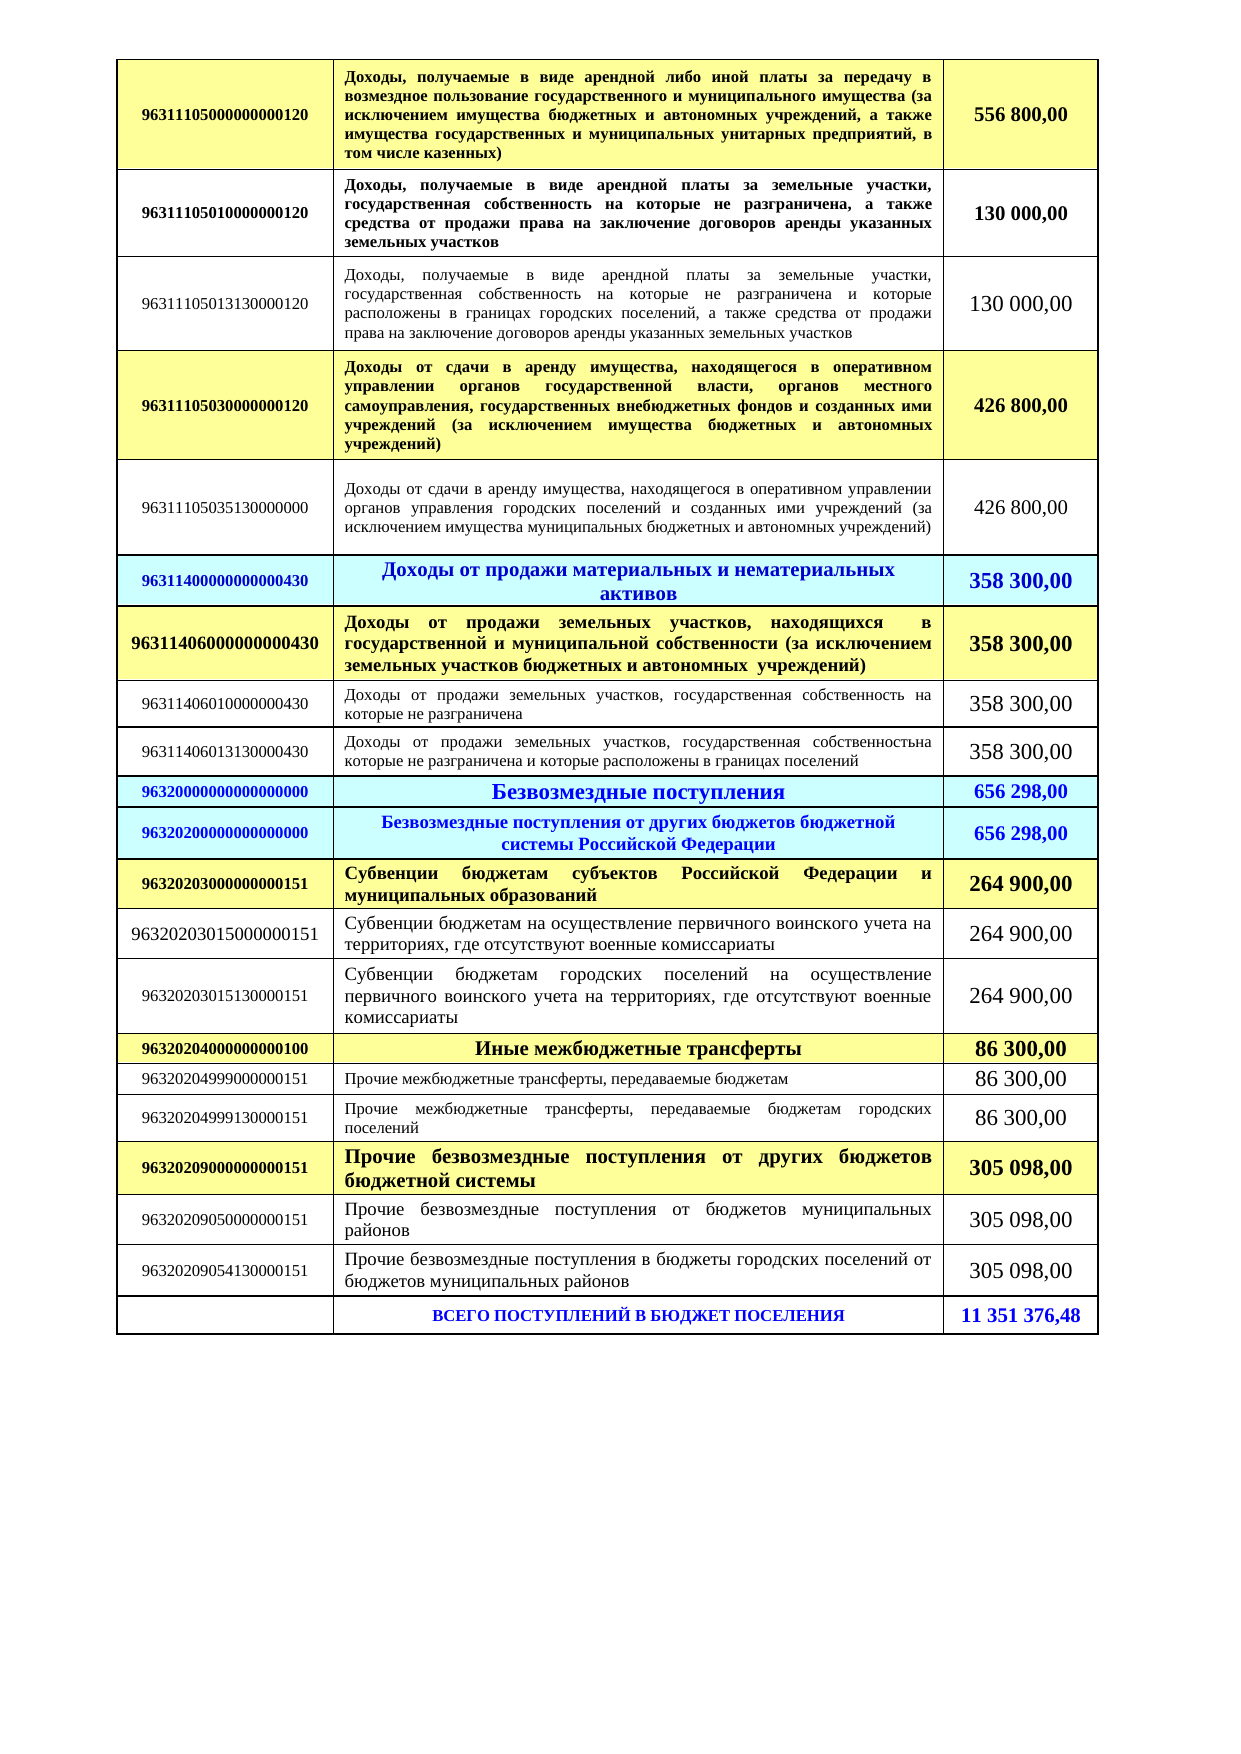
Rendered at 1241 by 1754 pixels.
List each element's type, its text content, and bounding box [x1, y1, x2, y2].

table_cell Доходы от сдачи в аренду имущества, находящегося в оперативном управлении органов государственной власти, органов местного самоуправления, государственных внебюджетных фондов и созданных ими учреждений (за исключением имущества бюджетных и автономных учреждений) [334, 351, 943, 459]
table_cell 96311105030000000120 [118, 351, 333, 459]
table_cell 96320209050000000151 [118, 1195, 333, 1244]
table_cell Прочие безвозмездные поступления от бюджетов муниципальных районов [334, 1195, 943, 1244]
table_cell Субвенции бюджетам субъектов Российской Федерации и муниципальных образований [334, 860, 943, 908]
table_cell 305 098,00 [944, 1195, 1097, 1244]
table_cell 96311105000000000120 [118, 60, 333, 168]
table_cell Доходы от продажи земельных участков, государственная собственностьна которые не разграничена и которые расположены в границах поселений [334, 728, 943, 775]
table_cell 426 800,00 [944, 460, 1097, 554]
table_cell 86 300,00 [944, 1034, 1097, 1062]
table_cell 86 300,00 [944, 1064, 1097, 1094]
table_cell 96320203000000000151 [118, 860, 333, 908]
table_cell 656 298,00 [944, 777, 1097, 806]
table_cell 305 098,00 [944, 1245, 1097, 1295]
table_cell Доходы от продажи материальных и нематериальных активов [334, 556, 943, 604]
table_cell Доходы, получаемые в виде арендной платы за земельные участки, государственная собственность на которые не разграничена, а также средства от продажи права на заключение договоров аренды указанных земельных участков [334, 170, 943, 256]
table_cell Субвенции бюджетам на осуществление первичного воинского учета на территориях, где отсутствуют военные комиссариаты [334, 909, 943, 958]
table_cell 556 800,00 [944, 60, 1097, 168]
table_cell 130 000,00 [944, 257, 1097, 350]
table_cell 96311406000000000430 [118, 607, 333, 679]
table_cell Прочие межбюджетные трансферты, передаваемые бюджетам городских поселений [334, 1095, 943, 1141]
table_cell Доходы от продажи земельных участков, находящихся в государственной и муниципальной собственности (за исключением земельных участков бюджетных и автономных учреждений) [334, 607, 943, 679]
table_cell 96320200000000000000 [118, 808, 333, 858]
table_cell Субвенции бюджетам городских поселений на осуществление первичного воинского учета на территориях, где отсутствуют военные комиссариаты [334, 959, 943, 1033]
table_cell Безвозмездные поступления от других бюджетов бюджетной системы Российской Федерации [334, 808, 943, 858]
table_cell 96311105035130000000 [118, 460, 333, 554]
table_cell 86 300,00 [944, 1095, 1097, 1141]
table_cell 96311406013130000430 [118, 728, 333, 775]
table_cell 96320203015130000151 [118, 959, 333, 1033]
table_cell Доходы, получаемые в виде арендной платы за земельные участки, государственная собственность на которые не разграничена и которые расположены в границах городских поселений, а также средства от продажи права на заключение договоров аренды указанных земельных участков [334, 257, 943, 350]
table_cell 96320204000000000100 [118, 1034, 333, 1062]
table_cell ВСЕГО ПОСТУПЛЕНИЙ В БЮДЖЕТ ПОСЕЛЕНИЯ [334, 1297, 943, 1333]
table_cell 96311105010000000120 [118, 170, 333, 256]
table_cell Доходы от сдачи в аренду имущества, находящегося в оперативном управлении органов управления городских поселений и созданных ими учреждений (за исключением имущества муниципальных бюджетных и автономных учреждений) [334, 460, 943, 554]
table_cell Доходы, получаемые в виде арендной либо иной платы за передачу в возмездное пользование государственного и муниципального имущества (за исключением имущества бюджетных и автономных учреждений, а также имущества государственных и муниципальных унитарных предприятий, в том числе казенных) [334, 60, 943, 168]
table_cell 130 000,00 [944, 170, 1097, 256]
table_cell 96311400000000000430 [118, 556, 333, 604]
table_cell 96320204999000000151 [118, 1064, 333, 1094]
table_cell 358 300,00 [944, 728, 1097, 775]
table_cell 358 300,00 [944, 556, 1097, 604]
table_cell 426 800,00 [944, 351, 1097, 459]
table_cell Прочие безвозмездные поступления от других бюджетов бюджетной системы [334, 1142, 943, 1194]
table_cell Доходы от продажи земельных участков, государственная собственность на которые не разграничена [334, 681, 943, 726]
table_cell 96320204999130000151 [118, 1095, 333, 1141]
table_cell 305 098,00 [944, 1142, 1097, 1194]
table_cell Иные межбюджетные трансферты [334, 1034, 943, 1062]
table_cell 358 300,00 [944, 681, 1097, 726]
table_cell 264 900,00 [944, 959, 1097, 1033]
table_cell 96320209054130000151 [118, 1245, 333, 1295]
table_cell 96320203015000000151 [118, 909, 333, 958]
table_cell 96320000000000000000 [118, 777, 333, 806]
table_cell [118, 1297, 333, 1333]
table_cell 358 300,00 [944, 607, 1097, 679]
table_cell Прочие безвозмездные поступления в бюджеты городских поселений от бюджетов муниципальных районов [334, 1245, 943, 1295]
table_cell 96311105013130000120 [118, 257, 333, 350]
table_cell 264 900,00 [944, 860, 1097, 908]
table_cell 96320209000000000151 [118, 1142, 333, 1194]
table_cell Безвозмездные поступления [334, 777, 943, 806]
table_cell 11 351 376,48 [944, 1297, 1097, 1333]
table_cell Прочие межбюджетные трансферты, передаваемые бюджетам [334, 1064, 943, 1094]
table_cell 264 900,00 [944, 909, 1097, 958]
table_cell 656 298,00 [944, 808, 1097, 858]
table_cell 96311406010000000430 [118, 681, 333, 726]
